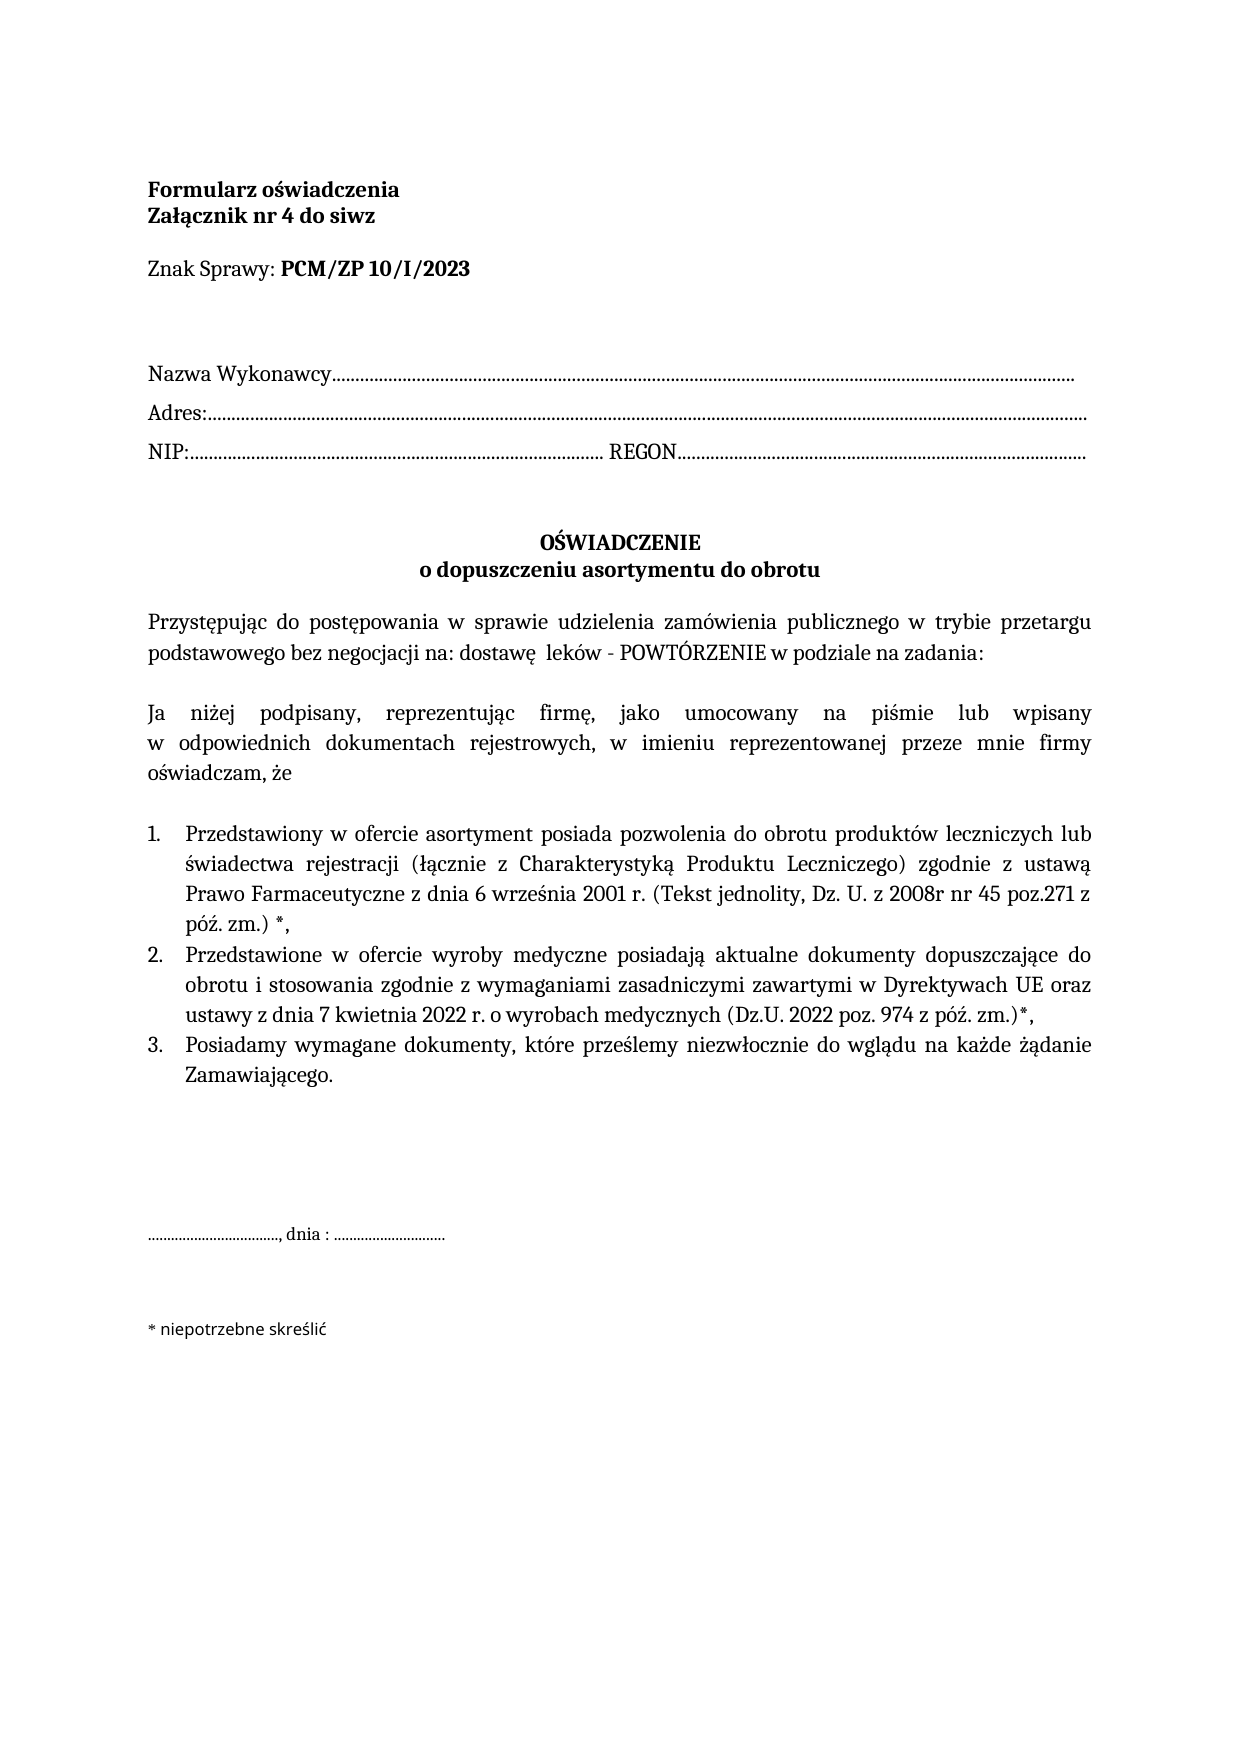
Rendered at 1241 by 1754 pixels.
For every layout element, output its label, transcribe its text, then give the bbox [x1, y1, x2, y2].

list Posiadamy wymagane dokumenty, które prześlemy niezwłocznie do wglądu na każde żądanie Zamawiającego. [148, 1032, 1093, 1089]
text Adres:........................................................................................................................................................................................... [148, 400, 1093, 426]
text Ja niżej podpisany, reprezentując firmę, jako umocowany na piśmie lub wpisany w odpowiednich dokumentach rejestrowych, w imieniu reprezentowanej przeze mnie firmy oświadczam, że [148, 700, 1093, 787]
text Nazwa Wykonawcy.............................................................................................................................................................. [148, 361, 1093, 387]
text Załącznik nr 4 do siwz [148, 203, 1093, 229]
text Przystępując do postępowania w sprawie udzielenia zamówienia publicznego w trybie przetargu podstawowego bez negocjacji na: dostawę leków - POWTÓRZENIE w podziale na zadania: [148, 609, 1093, 666]
text NIP:........................................................................................ REGON....................................................................................... [148, 438, 1093, 465]
text Formularz oświadczenia [148, 176, 1093, 203]
list Przedstawiony w ofercie asortyment posiada pozwolenia do obrotu produktów leczniczych lub świadectwa rejestracji (łącznie z Charakterystyką Produktu Leczniczego) zgodnie z ustawą Prawo Farmaceutyczne z dnia 6 września 2001 r. (Tekst jednolity, Dz. U. z 2008r nr 45 poz.271 z póź. zm.) *, [148, 821, 1093, 938]
text * niepotrzebne skreślić [148, 1317, 1093, 1340]
text .................................., dnia : ............................. [148, 1223, 1093, 1245]
list Przedstawione w ofercie wyroby medyczne posiadają aktualne dokumenty dopuszczające do obrotu i stosowania zgodnie z wymaganiami zasadniczymi zawartymi w Dyrektywach UE oraz ustawy z dnia 7 kwietnia 2022 r. o wyrobach medycznych (Dz.U. 2022 poz. 974 z póź. zm.)*, [148, 941, 1093, 1028]
text Znak Sprawy: PCM/ZP 10/I/2023 [148, 255, 1093, 282]
text OŚWIADCZENIE [148, 530, 1093, 556]
text o dopuszczeniu asortymentu do obrotu [148, 556, 1093, 583]
